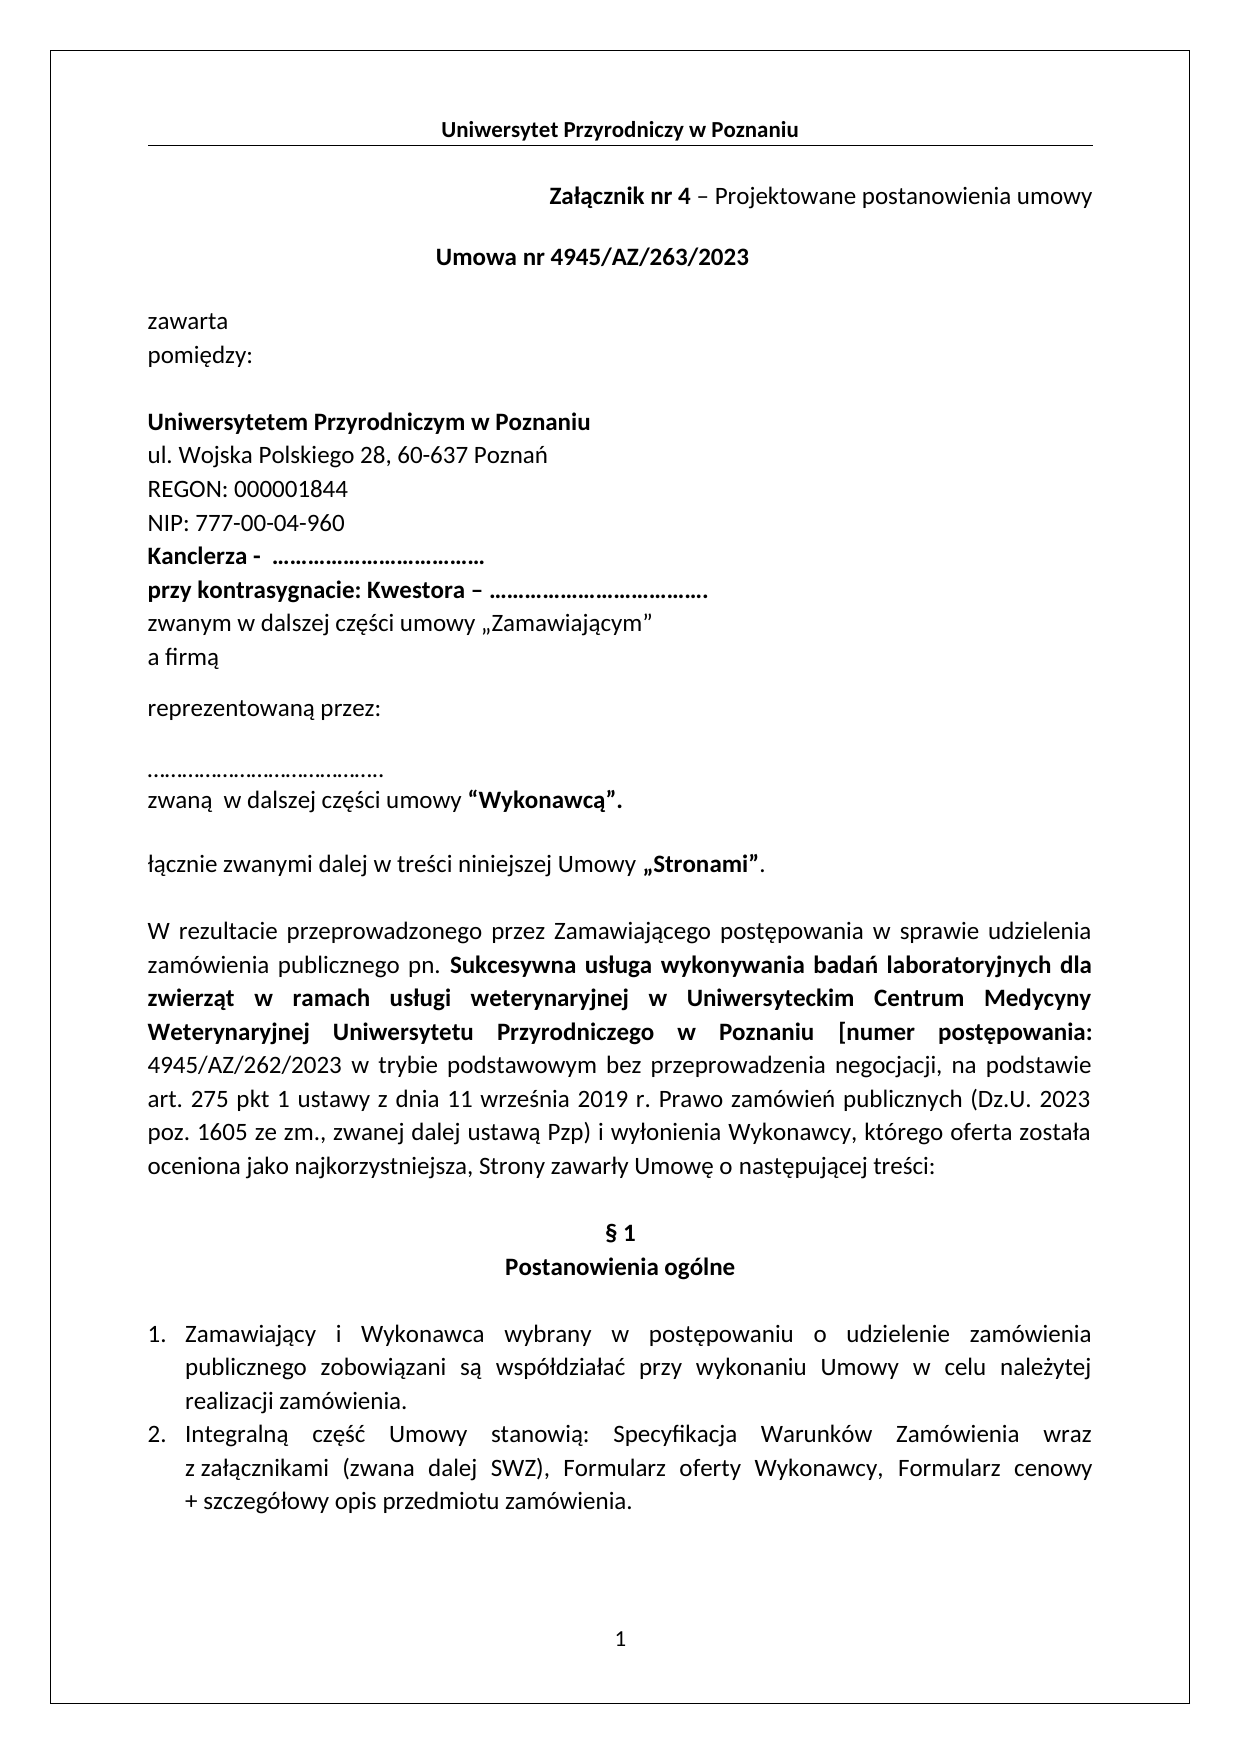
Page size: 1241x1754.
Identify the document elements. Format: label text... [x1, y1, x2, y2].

text § 1 [147, 1217, 1093, 1248]
text zwanym w dalszej części umowy „Zamawiającym” [147, 607, 1093, 638]
text ul. Wojska Polskiego 28, 60-637 Poznań [147, 440, 1093, 470]
text REGON: 000001844 [147, 473, 1093, 504]
text ………………………………….. [147, 754, 1093, 784]
text Uniwersytetem Przyrodniczym w Poznaniu [147, 406, 1093, 437]
text Załącznik nr 4 – Projektowane postanowienia umowy [147, 180, 1093, 211]
text łącznie zwanymi dalej w treści niniejszej Umowy „Stronami”. [147, 848, 1093, 879]
text pomiędzy: [147, 339, 1093, 369]
text Postanowienia ogólne [147, 1251, 1093, 1281]
text reprezentowaną przez: [147, 693, 1093, 723]
list Integralną część Umowy stanowią: Specyfikacja Warunków Zamówienia wraz z załącznikami (zwana dalej SWZ), Formularz oferty Wykonawcy, Formularz cenowy + szczegółowy opis przedmiotu zamówienia. [147, 1418, 1093, 1516]
text W rezultacie przeprowadzonego przez Zamawiającego postępowania w sprawie udzielenia zamówienia publicznego pn. Sukcesywna usługa wykonywania badań laboratoryjnych dla zwierząt w ramach usługi weterynaryjnej w Uniwersyteckim Centrum Medycyny Weterynaryjnej Uniwersytetu Przyrodniczego w Poznaniu [numer postępowania: 4945/AZ/262/2023 w trybie podstawowym bez przeprowadzenia negocjacji, na podstawie art. 275 pkt 1 ustawy z dnia 11 września 2019 r. Prawo zamówień publicznych (Dz.U. 2023 poz. 1605 ze zm., zwanej dalej ustawą Pzp) i wyłonienia Wykonawcy, którego oferta została oceniona jako najkorzystniejsza, Strony zawarły Umowę o następującej treści: [147, 915, 1093, 1181]
text zwaną w dalszej części umowy “Wykonawcą”. [147, 784, 1093, 815]
text NIP: 777-00-04-960 [147, 507, 1093, 537]
text zawarta [147, 306, 1093, 336]
text Kanclerza - ……………………………… [147, 540, 1093, 571]
text przy kontrasygnacie: Kwestora – ………………………………. [147, 574, 1093, 604]
text a firmą [147, 641, 1093, 671]
text Umowa nr 4945/AZ/263/2023 [147, 241, 1093, 272]
list Zamawiający i Wykonawca wybrany w postępowaniu o udzielenie zamówienia publicznego zobowiązani są współdziałać przy wykonaniu Umowy w celu należytej realizacji zamówienia. [147, 1318, 1093, 1415]
